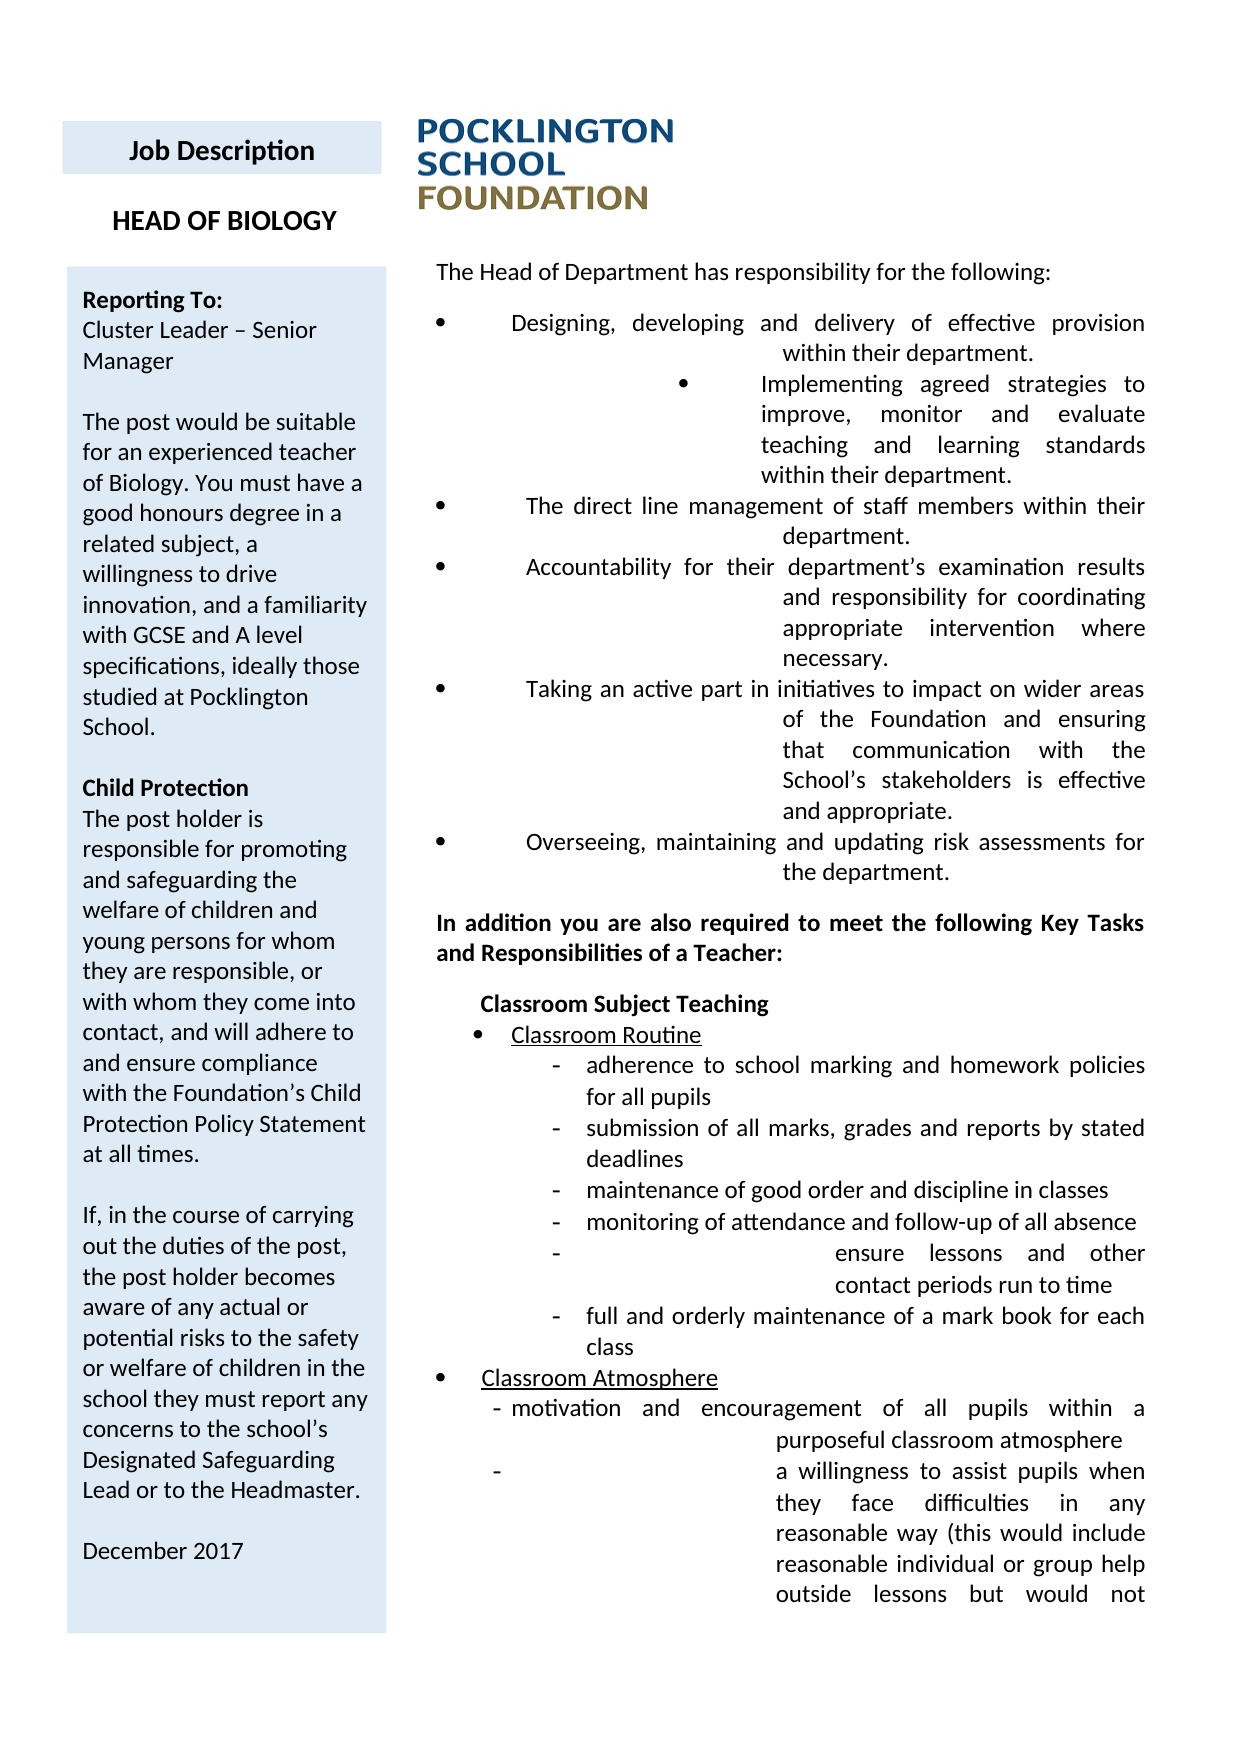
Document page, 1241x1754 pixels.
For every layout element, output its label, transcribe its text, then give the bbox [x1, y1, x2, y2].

list maintenance of good order and discipline in classes [387, 1174, 1146, 1206]
list Designing, developing and delivery of effective provision within their department. [387, 307, 1146, 368]
list submission of all marks, grades and reports by stated deadlines [387, 1112, 1146, 1174]
text The Head of Department has responsibility for the following: [387, 256, 1146, 286]
list Accountability for their department’s examination results and responsibility for coordinating appropriate intervention where necessary. [387, 551, 1146, 673]
list monitoring of attendance and follow-up of all absence [387, 1206, 1146, 1237]
list Overseeing, maintaining and updating risk assessments for the department. [387, 826, 1146, 887]
text In addition you are also required to meet the following Key Tasks and Responsibilities of a Teacher: [387, 907, 1146, 968]
list adherence to school marking and homework policies for all pupils [387, 1049, 1146, 1112]
list The direct line management of staff members within their department. [387, 490, 1146, 551]
text Classroom Subject Teaching [387, 988, 1146, 1019]
picture [418, 109, 673, 210]
list Implementing agreed strategies to improve, monitor and evaluate teaching and learning standards within their department. [387, 368, 1146, 490]
list full and orderly maintenance of a mark book for each class [387, 1300, 1146, 1362]
list ensure lessons and other contact periods run to time [387, 1237, 1146, 1300]
list Classroom Routine [387, 1019, 1146, 1049]
list Classroom Atmosphere [387, 1362, 1146, 1393]
list Taking an active part in initiatives to impact on wider areas of the Foundation and ensuring that communication with the School’s stakeholders is effective and appropriate. [387, 673, 1146, 826]
list motivation and encouragement of all pupils within a purposeful classroom atmosphere [387, 1393, 1146, 1455]
